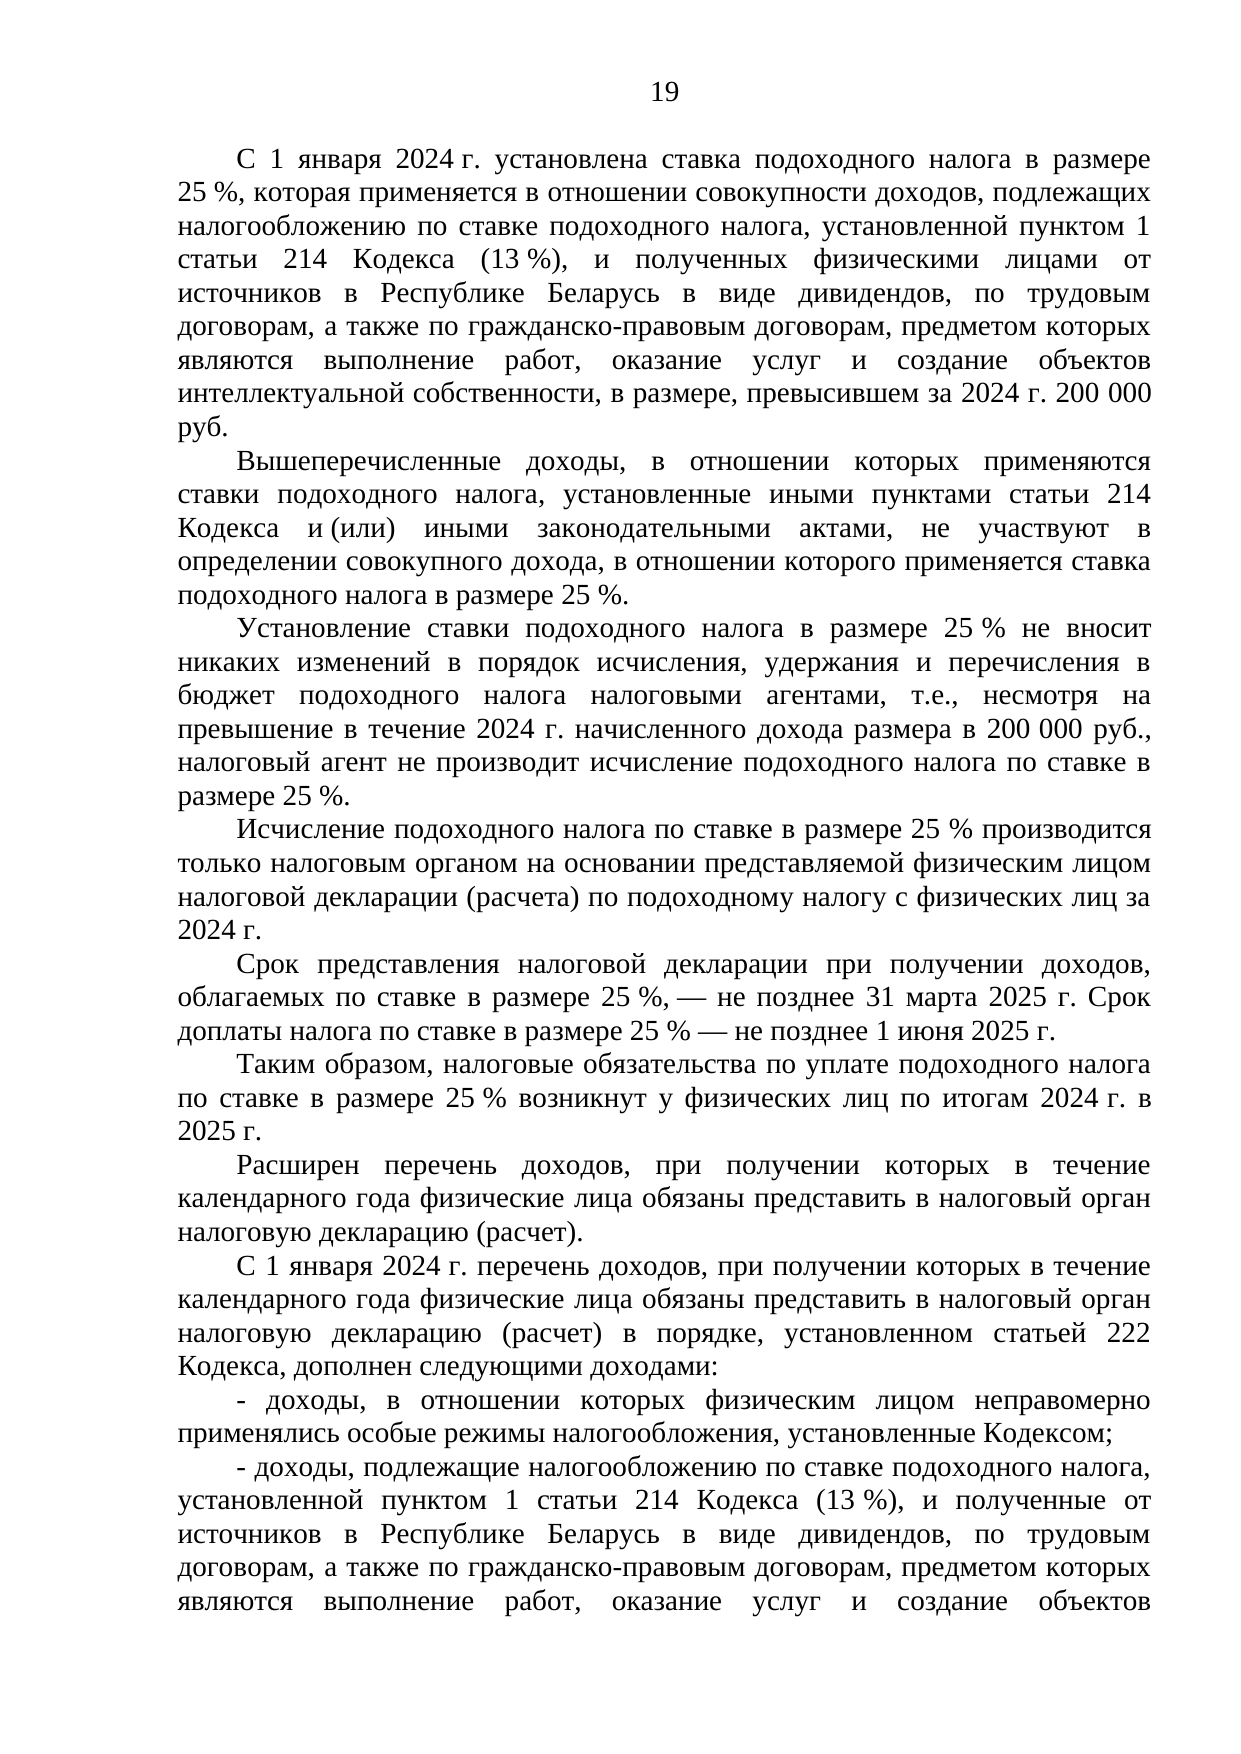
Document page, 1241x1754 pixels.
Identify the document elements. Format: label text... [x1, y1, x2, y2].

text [177, 1449, 1152, 1617]
text Расширен перечень доходов, при получении которых в течение календарного года физические лица обязаны представить в налоговый орган налоговую декларацию (расчет). [177, 1147, 1152, 1248]
text Срок представления налоговой декларации при получении доходов, облагаемых по ставке в размере 25 %, — не позднее 31 марта 2025 г. Срок доплаты налога по ставке в размере 25 % — не позднее 1 июня 2025 г. [177, 946, 1152, 1046]
text Установление ставки подоходного налога в размере 25 % не вносит никаких изменений в порядок исчисления, удержания и перечисления в бюджет подоходного налога налоговыми агентами, т.е., несмотря на превышение в течение 2024 г. начисленного дохода размера в 200 000 руб., налоговый агент не производит исчисление подоходного налога по ставке в размере 25 %. [177, 610, 1152, 812]
text С 1 января 2024 г. установлена ставка подоходного налога в размере 25 %, которая применяется в отношении совокупности доходов, подлежащих налогообложению по ставке подоходного налога, установленной пунктом 1 статьи 214 Кодекса (13 %), и полученных физическими лицами от источников в Республике Беларусь в виде дивидендов, по трудовым договорам, а также по гражданско-правовым договорам, предметом которых являются выполнение работ, оказание услуг и создание объектов интеллектуальной собственности, в размере, превысившем за 2024 г. 200 000 руб. [177, 141, 1152, 443]
text - доходы, в отношении которых физическим лицом неправомерно применялись особые режимы налогообложения, установленные Кодексом; [177, 1382, 1152, 1449]
text Исчисление подоходного налога по ставке в размере 25 % производится только налоговым органом на основании представляемой физическим лицом налоговой декларации (расчета) по подоходному налогу с физических лиц за 2024 г. [177, 812, 1152, 946]
text Вышеперечисленные доходы, в отношении которых применяются ставки подоходного налога, установленные иными пунктами статьи 214 Кодекса и (или) иными законодательными актами, не участвуют в определении совокупного дохода, в отношении которого применяется ставка подоходного налога в размере 25 %. [177, 443, 1152, 610]
text С 1 января 2024 г. перечень доходов, при получении которых в течение календарного года физические лица обязаны представить в налоговый орган налоговую декларацию (расчет) в порядке, установленном статьей 222 Кодекса, дополнен следующими доходами: [177, 1248, 1152, 1382]
text Таким образом, налоговые обязательства по уплате подоходного налога по ставке в размере 25 % возникнут у физических лиц по итогам 2024 г. в 2025 г. [177, 1046, 1152, 1147]
